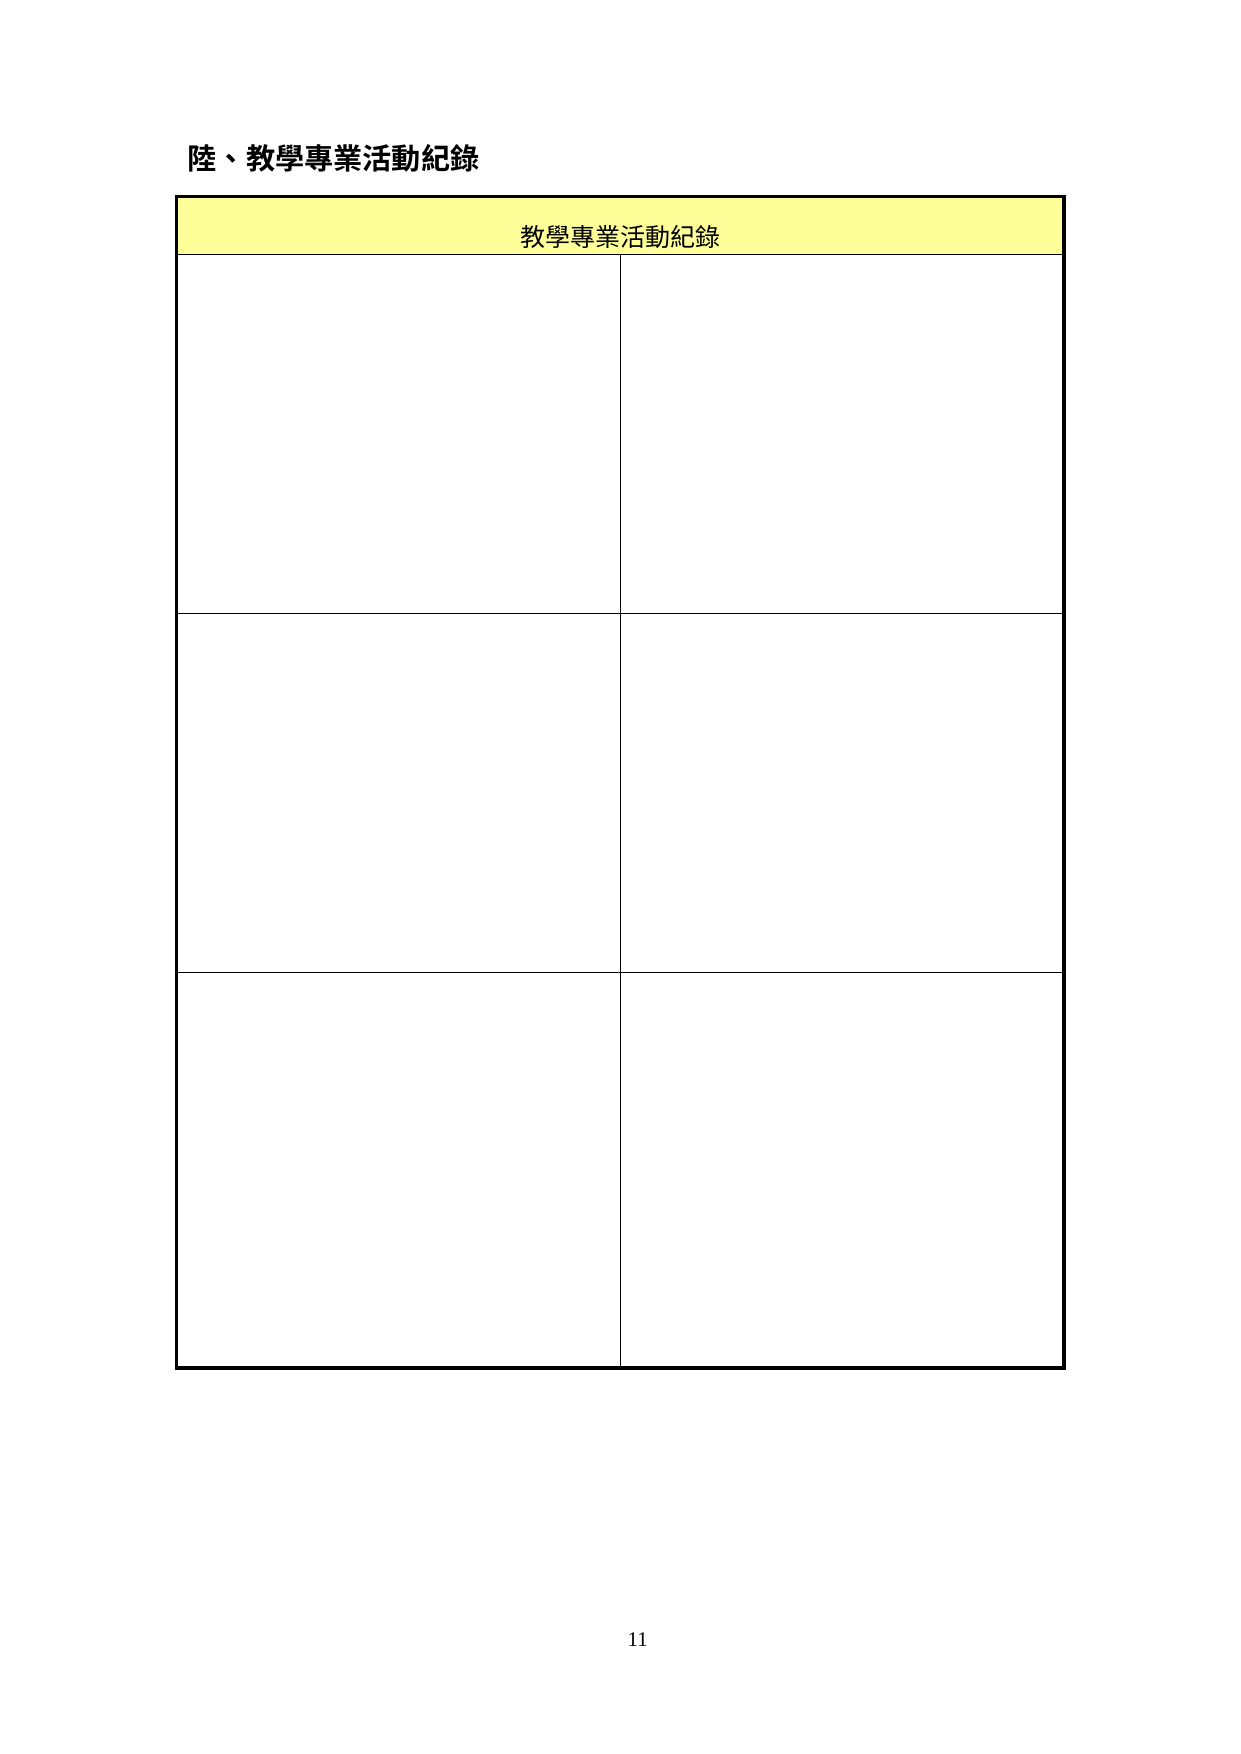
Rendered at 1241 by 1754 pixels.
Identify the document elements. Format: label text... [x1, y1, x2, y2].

table_cell [621, 973, 1062, 1366]
table_cell [621, 255, 1062, 613]
table_cell [178, 973, 620, 1366]
table_cell [621, 614, 1062, 972]
table_header 教學專業活動紀錄 [178, 198, 1062, 254]
table_cell [178, 255, 620, 613]
text 陸、教學專業活動紀錄 [187, 119, 1087, 194]
table_cell [178, 614, 620, 972]
